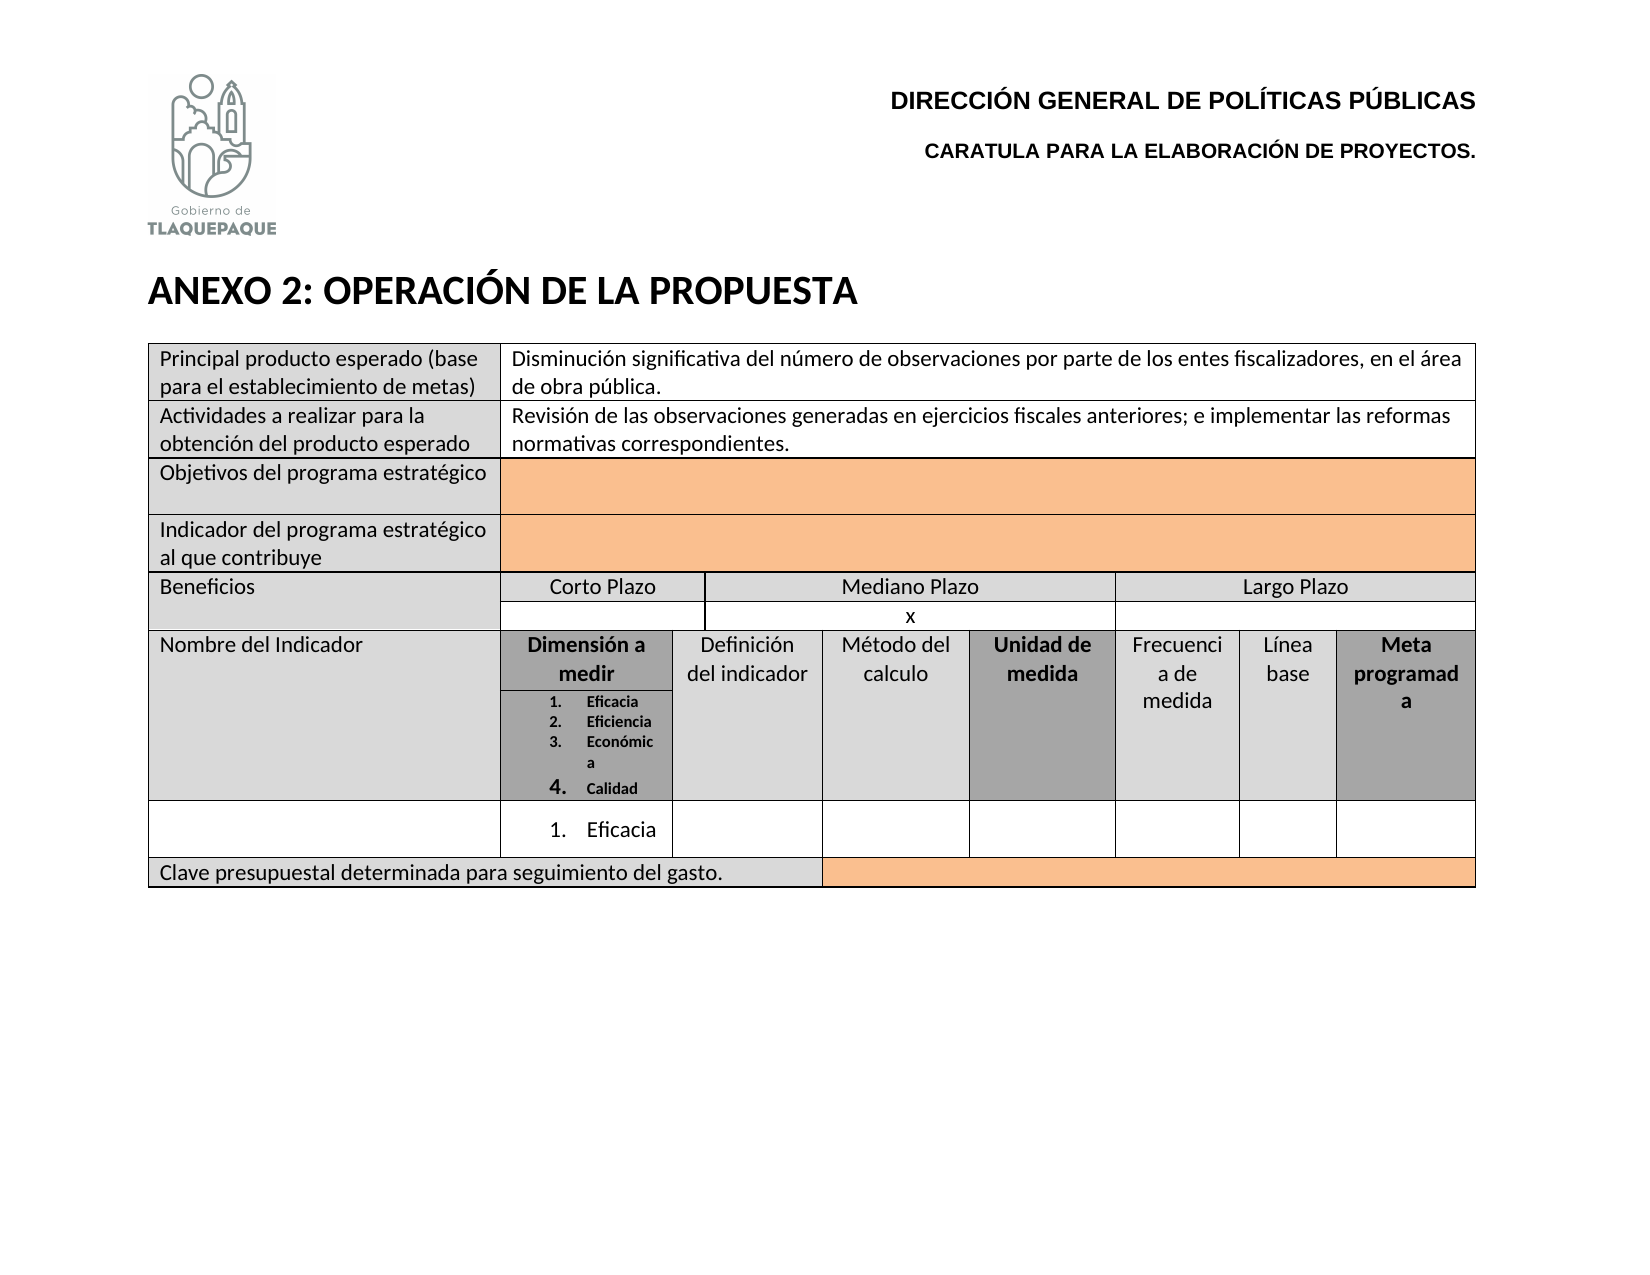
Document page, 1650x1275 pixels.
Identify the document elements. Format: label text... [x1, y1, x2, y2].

table_cell [501, 459, 1475, 514]
table_cell [823, 858, 1475, 886]
table_cell [1116, 801, 1239, 857]
table_cell Largo Plazo [1116, 573, 1475, 601]
table_cell [501, 515, 1475, 571]
table_cell Definición del indicador [673, 631, 822, 800]
table_cell Unidad de medida [970, 631, 1115, 800]
table_cell x [706, 602, 1115, 629]
table_header Disminución significativa del número de observaciones por parte de los entes fiscalizadores, en el área de obra pública. [501, 344, 1475, 400]
table_cell Eficacia Eficiencia Económica Calidad [501, 691, 672, 800]
table_cell Beneficios [149, 573, 500, 629]
table_cell [501, 602, 704, 629]
table_cell Objetivos del programa estratégico [149, 459, 500, 514]
table_cell Mediano Plazo [706, 573, 1115, 601]
table_cell Corto Plazo [501, 573, 704, 601]
table_cell Nombre del Indicador [149, 631, 500, 800]
table_cell [1116, 602, 1475, 629]
text ANEXO 2: OPERACIÓN DE LA PROPUESTA [148, 264, 1502, 315]
table_header Principal producto esperado (base para el establecimiento de metas) [149, 344, 500, 400]
table_cell [970, 801, 1115, 857]
table_cell Indicador del programa estratégico al que contribuye [149, 515, 500, 571]
table_cell [1337, 801, 1475, 857]
table_cell [673, 801, 822, 857]
table_cell Revisión de las observaciones generadas en ejercicios fiscales anteriores; e implementar las reformas normativas correspondientes. [501, 401, 1475, 457]
table_cell Frecuencia de medida [1116, 631, 1239, 800]
table_cell Método del calculo [823, 631, 969, 800]
table_cell Eficacia [501, 801, 672, 857]
table_cell Actividades a realizar para la obtención del producto esperado [149, 401, 500, 457]
table_cell [149, 801, 500, 857]
table_cell Línea base [1240, 631, 1336, 800]
table_cell Meta programada [1337, 631, 1475, 800]
table_cell Dimensión a medir [501, 631, 672, 690]
table_cell [1240, 801, 1336, 857]
table_cell Clave presupuestal determinada para seguimiento del gasto. [149, 858, 822, 886]
picture [147, 74, 276, 236]
table_cell [823, 801, 969, 857]
